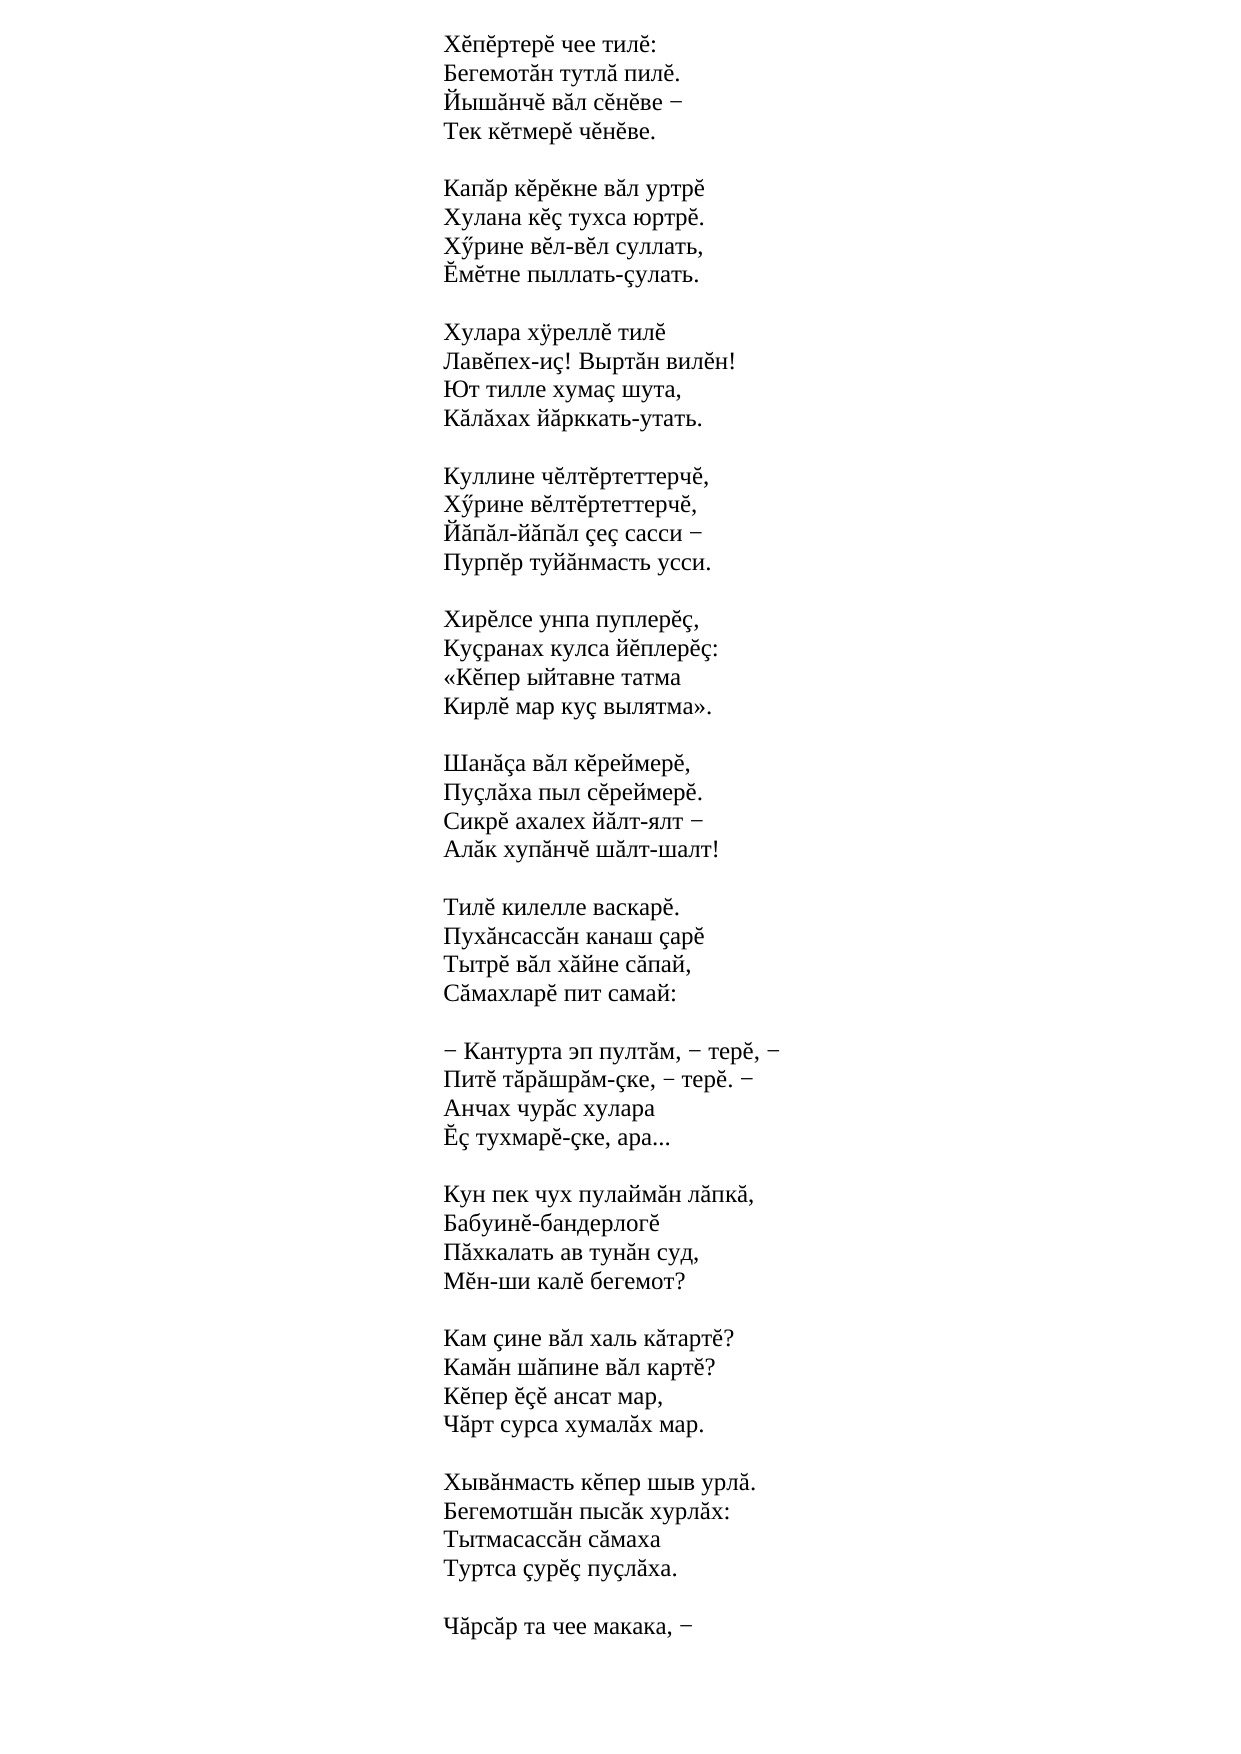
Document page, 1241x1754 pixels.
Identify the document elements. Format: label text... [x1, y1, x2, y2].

text Бегемотăн тутлă пилĕ. [443, 58, 1181, 87]
text Сăмахларĕ пит самай: [443, 978, 1181, 1007]
text Пухăнсассăн канаш çарĕ [443, 921, 1181, 949]
text Кирлĕ мар куç вылятма». [443, 691, 1181, 719]
text «Кĕпер ыйтавне татма [443, 662, 1181, 691]
text Мĕн-ши калĕ бегемот? [443, 1266, 1181, 1294]
text Йăпăл-йăпăл çеç сасси − [443, 518, 1181, 547]
text Питĕ тăрăшрăм-çке, − терĕ. − [443, 1064, 1181, 1093]
text Куллине чĕлтĕртеттерчĕ, [443, 461, 1181, 489]
text Хĕпĕртерĕ чее тилĕ: [443, 29, 1181, 58]
text Пурпĕр туйăнмасть усси. [443, 547, 1181, 576]
text Чăрсăр та чее макака, − [443, 1611, 1181, 1639]
text Сикрĕ ахалех йăлт-ялт − [443, 806, 1181, 834]
text Кам çине вăл халь кăтартĕ? [443, 1323, 1181, 1352]
text Лавĕпех-иç! Выртăн вилĕн! [443, 346, 1181, 374]
text Хӳрине вĕлтĕртеттерчĕ, [443, 489, 1181, 518]
text Ĕç тухмарĕ-çке, ара... [443, 1122, 1181, 1151]
text Йышăнчĕ вăл сĕнĕве − [443, 87, 1181, 116]
text Хӳрине вĕл-вĕл суллать, [443, 231, 1181, 259]
text Тытмасассăн сăмаха [443, 1524, 1181, 1553]
text Куçранах кулса йĕплерĕç: [443, 633, 1181, 662]
text Анчах чурăс хулара [443, 1093, 1181, 1122]
text Хулара хÿреллĕ тилĕ [443, 317, 1181, 346]
text Тытрĕ вăл хăйне сăпай, [443, 949, 1181, 978]
text Кĕпер ĕçĕ ансат мар, [443, 1381, 1181, 1409]
text Тек кĕтмерĕ чĕнĕве. [443, 116, 1181, 144]
text Бегемотшăн пысăк хурлăх: [443, 1496, 1181, 1524]
text Туртса çурĕç пуçлăха. [443, 1553, 1181, 1582]
text Алăк хупăнчĕ шăлт-шалт! [443, 834, 1181, 863]
text Шанăçа вăл кĕреймерĕ, [443, 748, 1181, 777]
text Бабуинĕ-бандерлогĕ [443, 1208, 1181, 1237]
text Хирĕлсе унпа пуплерĕç, [443, 604, 1181, 633]
text Чăрт сурса хумалăх мар. [443, 1409, 1181, 1438]
text Хулана кĕç тухса юртрĕ. [443, 202, 1181, 231]
text − Кантурта эп пултăм, − терĕ, − [443, 1036, 1181, 1064]
text Капăр кĕрĕкне вăл уртрĕ [443, 173, 1181, 202]
text Ют тилле хумаç шута, [443, 374, 1181, 403]
text Кăлăхах йăрккать-утать. [443, 403, 1181, 432]
text Кун пек чух пулаймăн лăпкă, [443, 1179, 1181, 1208]
text Пуçлăха пыл сĕреймерĕ. [443, 777, 1181, 806]
text Тилĕ килелле васкарĕ. [443, 892, 1181, 921]
text Хывăнмасть кĕпер шыв урлă. [443, 1467, 1181, 1496]
text Камăн шăпине вăл картĕ? [443, 1352, 1181, 1381]
text Пăхкалать ав тунăн суд, [443, 1237, 1181, 1266]
text Ĕмĕтне пыллать-çулать. [443, 259, 1181, 288]
